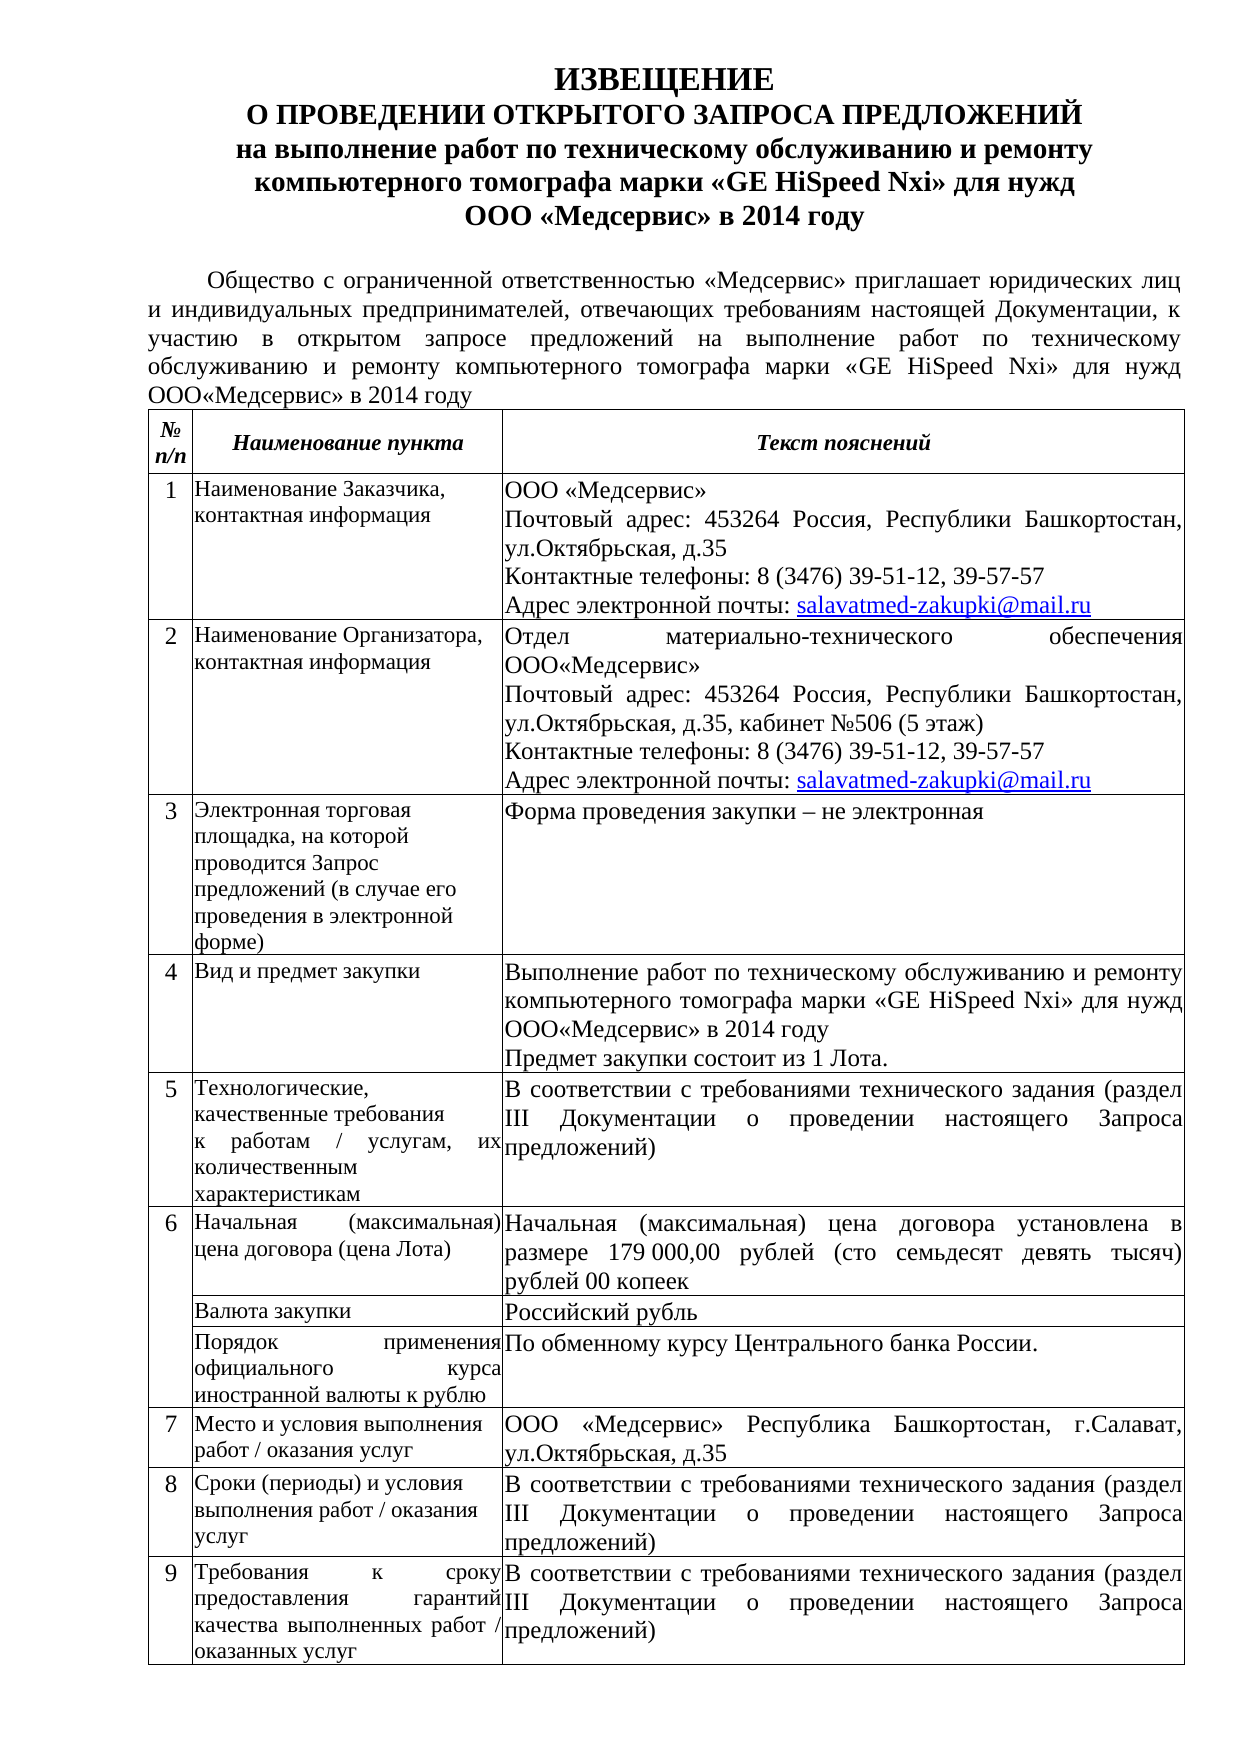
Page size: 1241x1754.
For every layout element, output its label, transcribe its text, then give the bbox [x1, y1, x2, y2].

table_cell 3 [149, 795, 192, 954]
table_cell 9 [149, 1557, 192, 1663]
table_cell Порядок применения официального курса иностранной валюты к рублю [193, 1327, 502, 1407]
table_cell Сроки (периоды) и условия выполнения работ / оказания услуг [193, 1468, 502, 1556]
text ООО «Медсервис» в 2014 году [148, 198, 1181, 232]
table_cell Наименование Организатора, контактная информация [193, 620, 502, 794]
table_cell 8 [149, 1468, 192, 1556]
table_cell 6 [149, 1207, 192, 1407]
table_cell В соответствии с требованиями технического задания (раздел III Документации о проведении настоящего Запроса предложений) [503, 1557, 1184, 1663]
table_cell 5 [149, 1073, 192, 1206]
table_cell 1 [149, 474, 192, 619]
table_cell Форма проведения закупки – не электронная [503, 795, 1184, 954]
table_cell Начальная (максимальная) цена договора (цена Лота) [193, 1207, 502, 1294]
table_cell В соответствии с требованиями технического задания (раздел III Документации о проведении настоящего Запроса предложений) [503, 1073, 1184, 1206]
table_cell Выполнение работ по техническому обслуживанию и ремонту компьютерного томографа марки «GE HiSpeed Nxi» для нужд ООО«Медсервис» в 2014 году Предмет закупки состоит из 1 Лота. [503, 955, 1184, 1072]
subtitle ИЗВЕЩЕНИЕ [148, 59, 1181, 97]
text О ПРОВЕДЕНИИ ОТКРЫТОГО ЗАПРОСА ПРЕДЛОЖЕНИЙ [148, 97, 1181, 131]
table_cell Наименование Заказчика, контактная информация [193, 474, 502, 619]
table_cell В соответствии с требованиями технического задания (раздел III Документации о проведении настоящего Запроса предложений) [503, 1468, 1184, 1556]
table_header № п/п [149, 410, 192, 473]
table_cell ООО «Медсервис» Республика Башкортостан, г.Салават, ул.Октябрьская, д.35 [503, 1408, 1184, 1467]
table_cell Вид и предмет закупки [193, 955, 502, 1072]
table_cell 7 [149, 1408, 192, 1467]
table_cell Технологические, качественные требования к работам / услугам, их количественным характеристикам [193, 1073, 502, 1206]
table_cell Электронная торговая площадка, на которой проводится Запрос предложений (в случае его проведения в электронной форме) [193, 795, 502, 954]
table_cell Российский рубль [503, 1296, 1184, 1326]
table_cell Валюта закупки [193, 1296, 502, 1326]
table_cell Отдел материально-технического обеспечения ООО«Медсервис» Почтовый адрес: 453264 Россия, Республики Башкортостан, ул.Октябрьская, д.35, кабинет №506 (5 этаж) Контактные телефоны: 8 (3476) 39-51-12, 39-57-57 Адрес электронной почты: salavatmed-zakupki@mail.ru [503, 620, 1184, 794]
table_header Наименование пункта [193, 410, 502, 473]
table_cell Место и условия выполнения работ / оказания услуг [193, 1408, 502, 1467]
text Общество с ограниченной ответственностью «Медсервис» приглашает юридических лиц и индивидуальных предпринимателей, отвечающих требованиям настоящей Документации, к участию в открытом запросе предложений на выполнение работ по техническому обслуживанию и ремонту компьютерного томографа марки «GE HiSpeed Nxi» для нужд ООО«Медсервис» в 2014 году [148, 265, 1181, 409]
table_cell ООО «Медсервис» Почтовый адрес: 453264 Россия, Республики Башкортостан, ул.Октябрьская, д.35 Контактные телефоны: 8 (3476) 39-51-12, 39-57-57 Адрес электронной почты: salavatmed-zakupki@mail.ru [503, 474, 1184, 619]
table_cell По обменному курсу Центрального банка России. [503, 1327, 1184, 1407]
text на выполнение работ по техническому обслуживанию и ремонту компьютерного томографа марки «GE HiSpeed Nxi» для нужд [148, 131, 1181, 198]
table_cell 2 [149, 620, 192, 794]
table_header Текст пояснений [503, 410, 1184, 473]
table_cell Начальная (максимальная) цена договора установлена в размере 179 000,00 рублей (сто семьдесят девять тысяч) рублей 00 копеек [503, 1207, 1184, 1294]
table_cell Требования к сроку предоставления гарантий качества выполненных работ / оказанных услуг [193, 1557, 502, 1663]
table_cell 4 [149, 955, 192, 1072]
